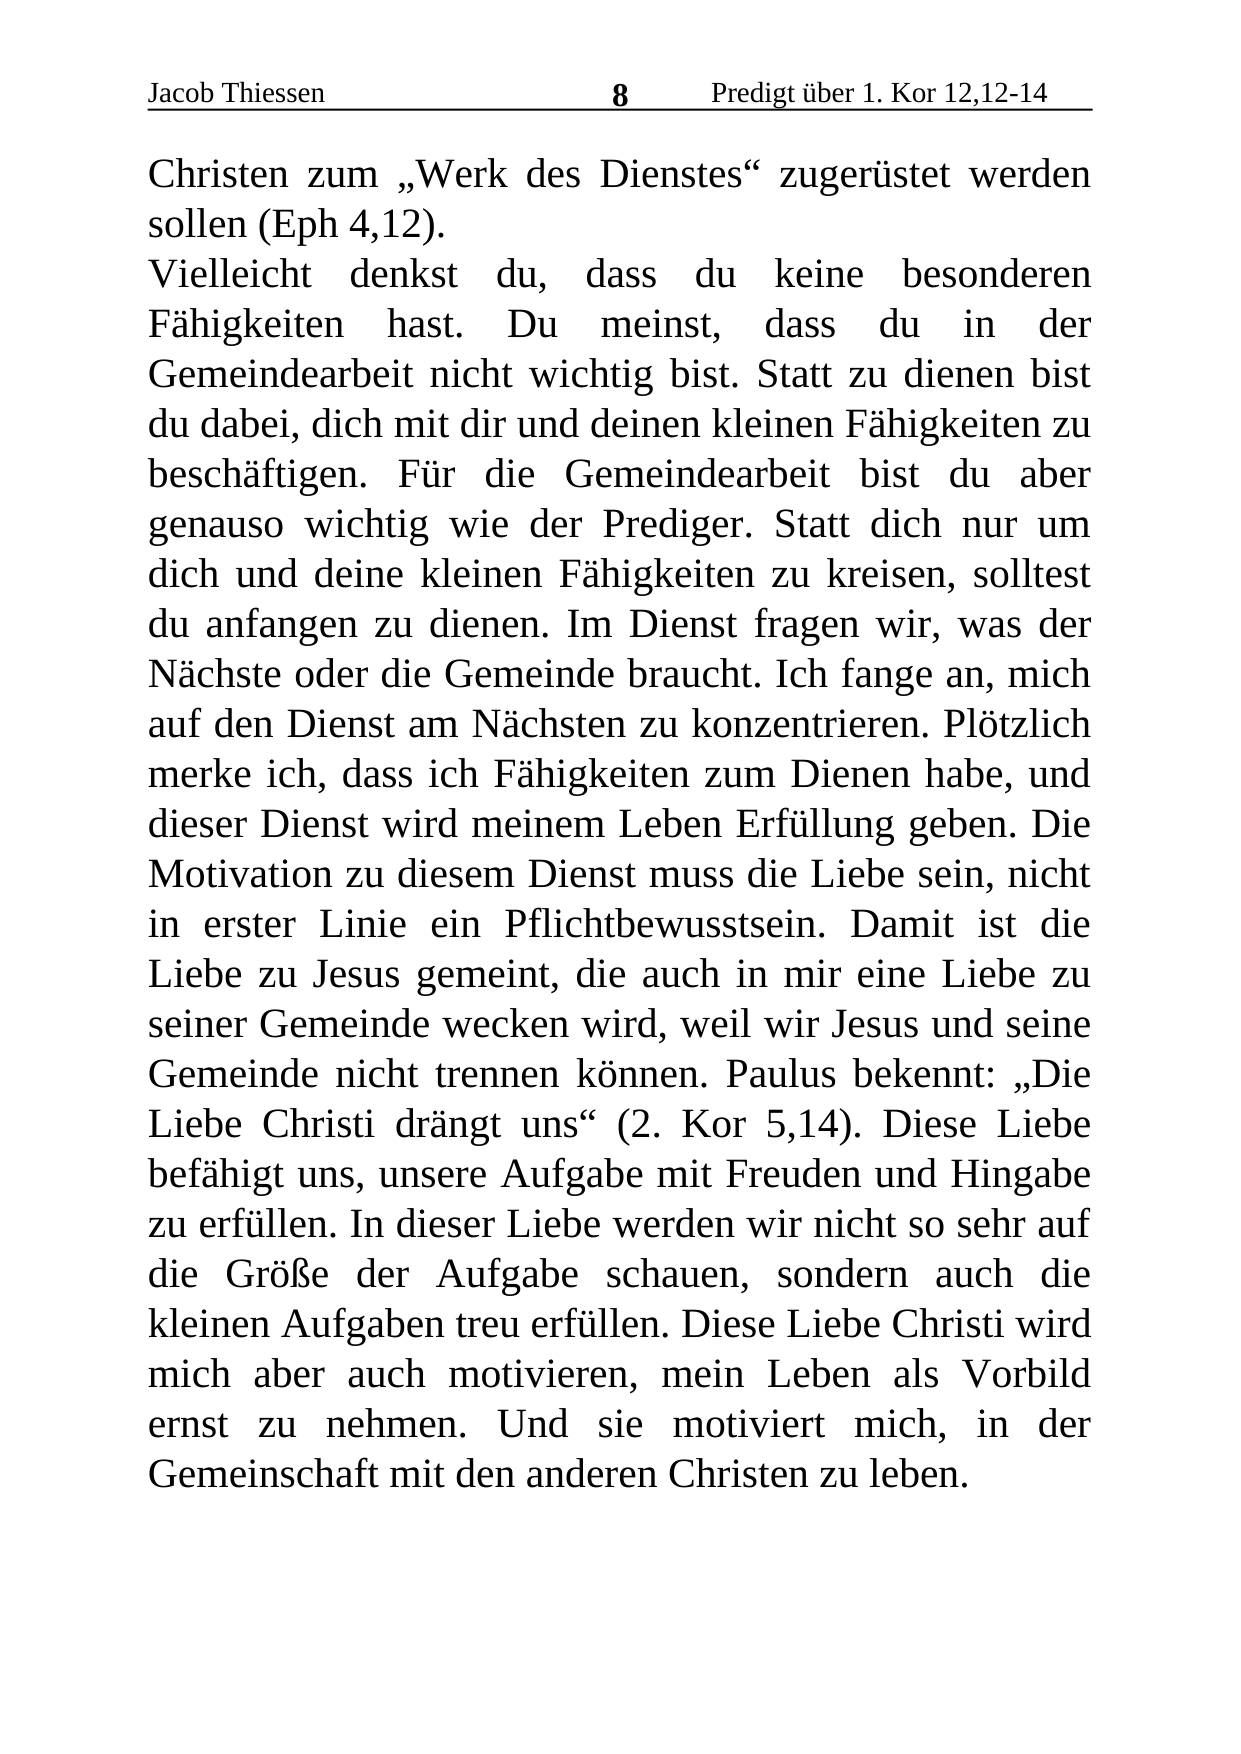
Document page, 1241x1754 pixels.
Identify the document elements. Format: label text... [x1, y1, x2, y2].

text Vielleicht denkst du, dass du keine besonderen Fähigkeiten hast. Du meinst, dass du in der Gemeindearbeit nicht wichtig bist. Statt zu dienen bist du dabei, dich mit dir und deinen kleinen Fähigkeiten zu beschäftigen. Für die Gemeindearbeit bist du aber genauso wichtig wie der Prediger. Statt dich nur um dich und deine kleinen Fähigkeiten zu kreisen, solltest du anfangen zu dienen. Im Dienst fragen wir, was der Nächste oder die Gemeinde braucht. Ich fange an, mich auf den Dienst am Nächsten zu konzentrieren. Plötzlich merke ich, dass ich Fähigkeiten zum Dienen habe, und dieser Dienst wird meinem Leben Erfüllung geben. Die Motivation zu diesem Dienst muss die Liebe sein, nicht in erster Linie ein Pflichtbewusstsein. Damit ist die Liebe zu Jesus gemeint, die auch in mir eine Liebe zu seiner Gemeinde wecken wird, weil wir Jesus und seine Gemeinde nicht trennen können. Paulus bekennt: „Die Liebe Christi drängt uns“ (2. Kor 5,14). Diese Liebe befähigt uns, unsere Aufgabe mit Freuden und Hingabe zu erfüllen. In dieser Liebe werden wir nicht so sehr auf die Größe der Aufgabe schauen, sondern auch die kleinen Aufgaben treu erfüllen. Diese Liebe Christi wird mich aber auch motivieren, mein Leben als Vorbild ernst zu nehmen. Und sie motiviert mich, in der Gemeinschaft mit den anderen Christen zu leben. [148, 248, 1092, 1498]
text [148, 148, 1092, 248]
